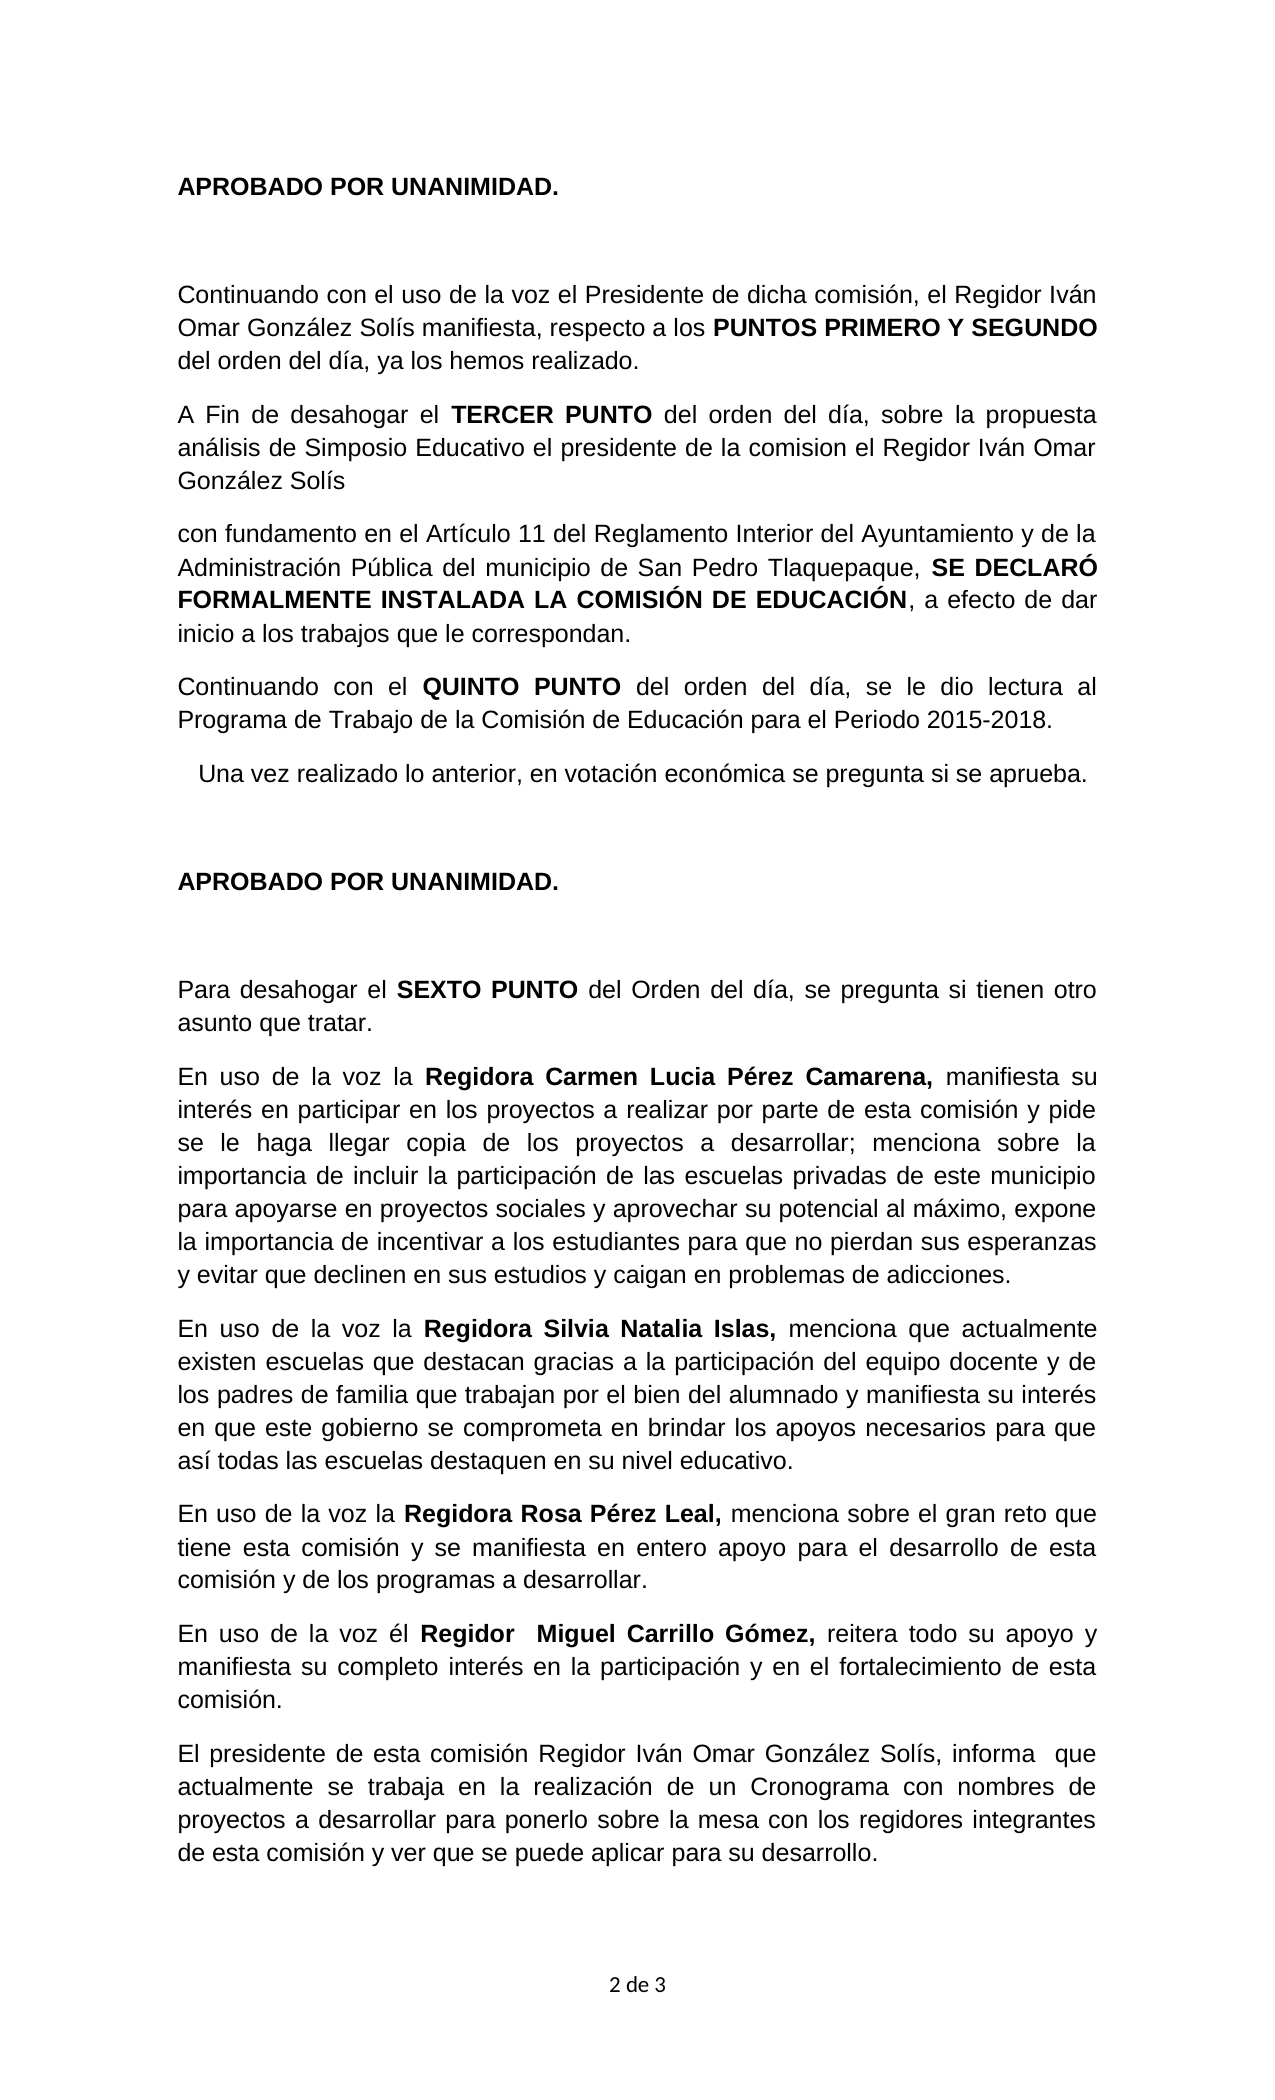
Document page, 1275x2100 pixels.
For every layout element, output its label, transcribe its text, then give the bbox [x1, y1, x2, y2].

text Para desahogar el SEXTO PUNTO del Orden del día, se pregunta si tienen otro asunto que tratar. [177, 975, 1098, 1036]
text Continuando con el uso de la voz el Presidente de dicha comisión, el Regidor Iván Omar González Solís manifiesta, respecto a los PUNTOS PRIMERO Y SEGUNDO del orden del día, ya los hemos realizado. [177, 280, 1098, 374]
text A Fin de desahogar el TERCER PUNTO del orden del día, sobre la propuesta análisis de Simposio Educativo el presidente de la comision el Regidor Iván Omar González Solís [177, 399, 1098, 494]
text En uso de la voz la Regidora Silvia Natalia Islas, menciona que actualmente existen escuelas que destacan gracias a la participación del equipo docente y de los padres de familia que trabajan por el bien del alumnado y manifiesta su interés en que este gobierno se comprometa en brindar los apoyos necesarios para que así todas las escuelas destaquen en su nivel educativo. [177, 1313, 1098, 1474]
text APROBADO POR UNANIMIDAD. [177, 867, 1098, 896]
text En uso de la voz la Regidora Rosa Pérez Leal, menciona sobre el gran reto que tiene esta comisión y se manifiesta en entero apoyo para el desarrollo de esta comisión y de los programas a desarrollar. [177, 1499, 1098, 1594]
text El presidente de esta comisión Regidor Iván Omar González Solís, informa que actualmente se trabaja en la realización de un Cronograma con nombres de proyectos a desarrollar para ponerlo sobre la mesa con los regidores integrantes de esta comisión y ver que se puede aplicar para su desarrollo. [177, 1739, 1098, 1867]
text APROBADO POR UNANIMIDAD. [177, 172, 1098, 201]
text En uso de la voz él Regidor Miguel Carrillo Gómez, reitera todo su apoyo y manifiesta su completo interés en la participación y en el fortalecimiento de esta comisión. [177, 1619, 1098, 1714]
text Continuando con el QUINTO PUNTO del orden del día, se le dio lectura al Programa de Trabajo de la Comisión de Educación para el Periodo 2015-2018. [177, 672, 1098, 734]
text En uso de la voz la Regidora Carmen Lucia Pérez Camarena, manifiesta su interés en participar en los proyectos a realizar por parte de esta comisión y pide se le haga llegar copia de los proyectos a desarrollar; menciona sobre la importancia de incluir la participación de las escuelas privadas de este municipio para apoyarse en proyectos sociales y aprovechar su potencial al máximo, expone la importancia de incentivar a los estudiantes para que no pierdan sus esperanzas y evitar que declinen en sus estudios y caigan en problemas de adicciones. [177, 1062, 1098, 1288]
text con fundamento en el Artículo 11 del Reglamento Interior del Ayuntamiento y de la Administración Pública del municipio de San Pedro Tlaquepaque, SE DECLARÓ FORMALMENTE INSTALADA LA COMISIÓN DE EDUCACIÓN, a efecto de dar inicio a los trabajos que le correspondan. [177, 519, 1098, 647]
text Una vez realizado lo anterior, en votación económica se pregunta si se aprueba. [177, 759, 1098, 788]
